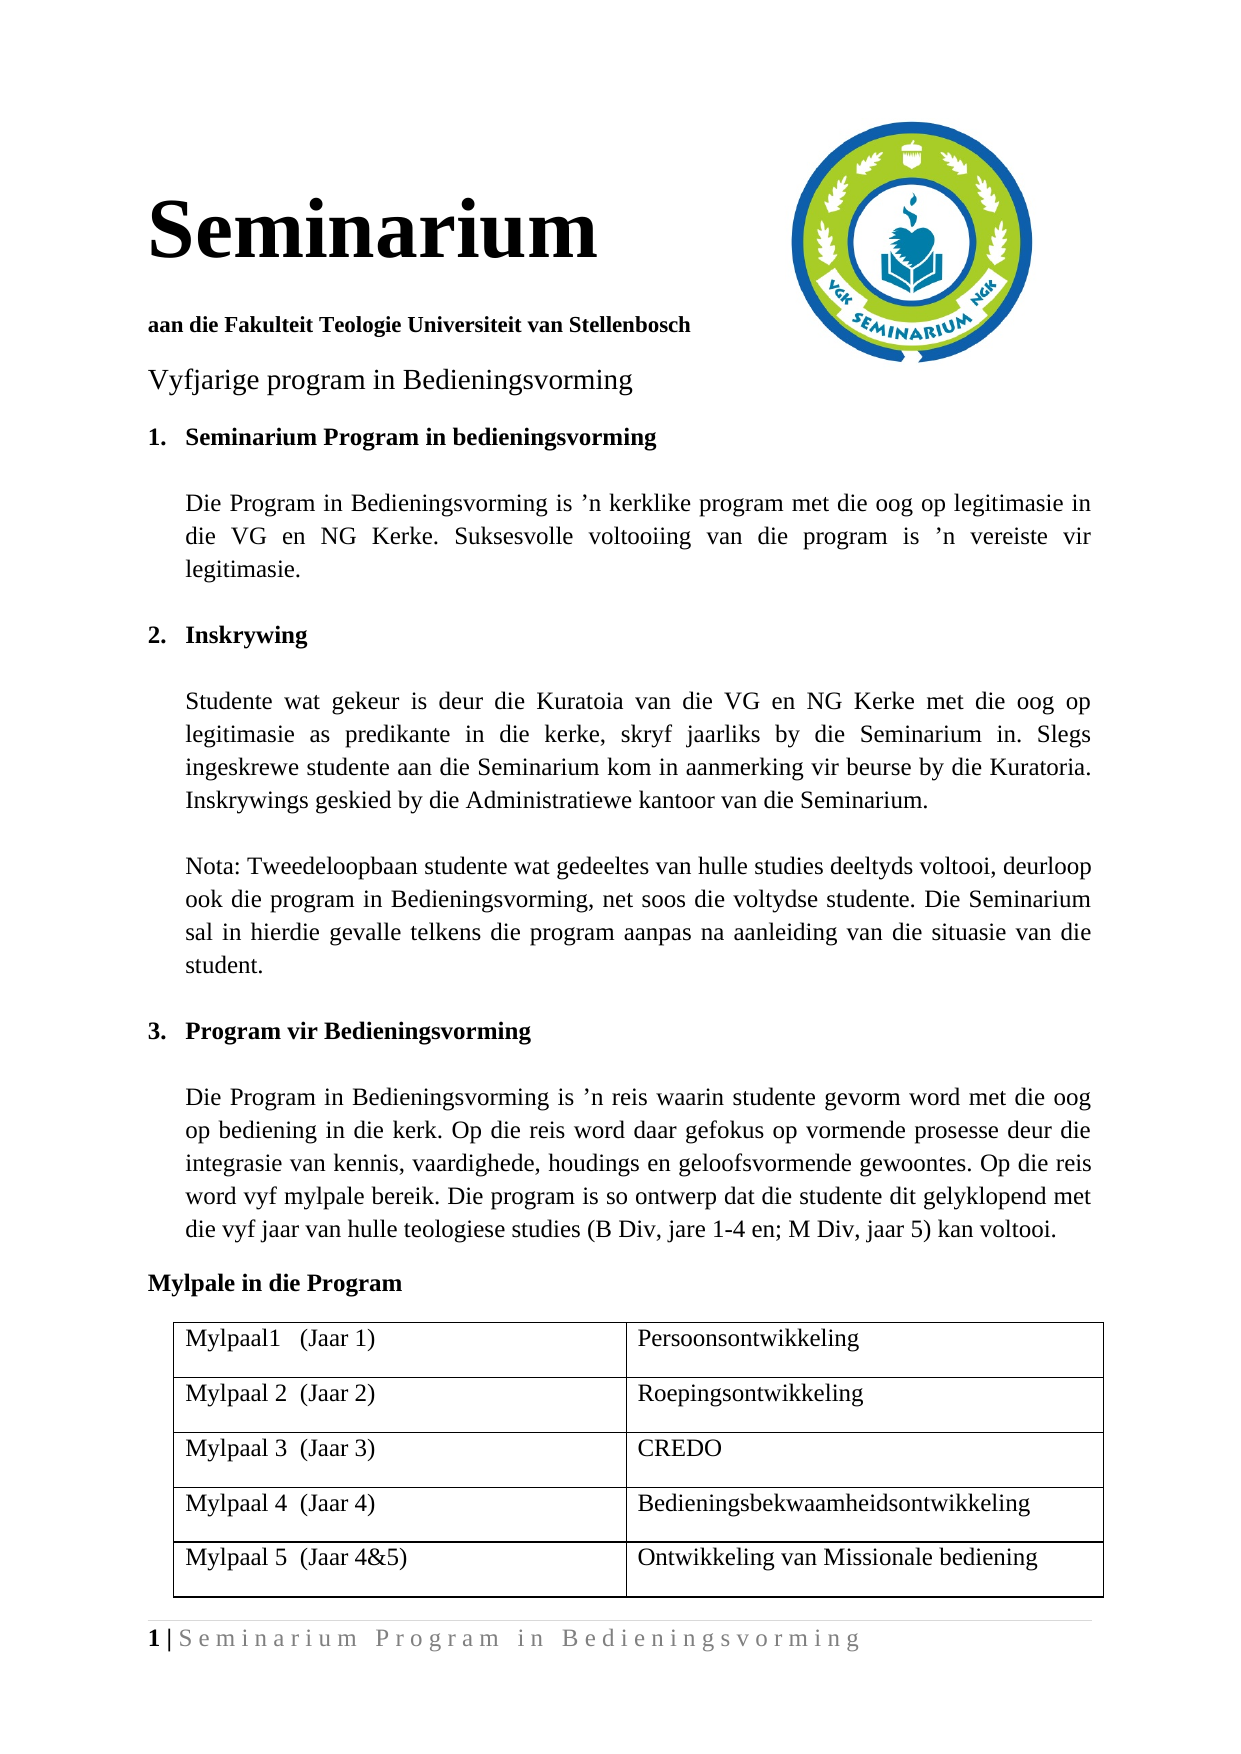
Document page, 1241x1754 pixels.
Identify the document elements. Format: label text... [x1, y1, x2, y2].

table_header Persoonsontwikkeling [627, 1323, 1103, 1377]
table_cell Mylpaal 5 (Jaar 4&5) [174, 1543, 626, 1596]
list Seminarium Program in bedieningsvorming [148, 422, 1092, 450]
table_cell Mylpaal 3 (Jaar 3) [174, 1433, 626, 1487]
table_header Mylpaal1 (Jaar 1) [174, 1323, 626, 1377]
text Vyfjarige program in Bedieningsvorming [148, 362, 1092, 396]
list Program vir Bedieningsvorming [148, 1016, 1092, 1045]
text aan die Fakulteit Teologie Universiteit van Stellenbosch [148, 311, 730, 338]
list Die Program in Bedieningsvorming is ’n kerklike program met die oog op legitimasie in die VG en NG Kerke. Suksesvolle voltooiing van die program is ’n vereiste vir legitimasie. [185, 488, 1092, 582]
table_cell Mylpaal 4 (Jaar 4) [174, 1488, 626, 1541]
text Seminarium [148, 177, 730, 276]
table_cell Mylpaal 2 (Jaar 2) [174, 1378, 626, 1432]
list Nota: Tweedeloopbaan studente wat gedeeltes van hulle studies deeltyds voltooi, deurloop ook die program in Bedieningsvorming, net soos die voltydse studente. Die Seminarium sal in hierdie gevalle telkens die program aanpas na aanleiding van die situasie van die student. [185, 851, 1092, 979]
text Mylpale in die Program [148, 1268, 1092, 1297]
table_cell Roepingsontwikkeling [627, 1378, 1103, 1432]
table_cell CREDO [627, 1433, 1103, 1487]
table_cell Bedieningsbekwaamheidsontwikkeling [627, 1488, 1103, 1541]
list Studente wat gekeur is deur die Kuratoia van die VG en NG Kerke met die oog op legitimasie as predikante in die kerke, skryf jaarliks by die Seminarium in. Slegs ingeskrewe studente aan die Seminarium kom in aanmerking vir beurse by die Kuratoria. Inskrywings geskied by die Administratiewe kantoor van die Seminarium. [185, 686, 1092, 814]
picture [730, 118, 1089, 371]
table_cell Ontwikkeling van Missionale bediening [627, 1543, 1103, 1596]
list Inskrywing [148, 620, 1092, 648]
list Die Program in Bedieningsvorming is ’n reis waarin studente gevorm word met die oog op bediening in die kerk. Op die reis word daar gefokus op vormende prosesse deur die integrasie van kennis, vaardighede, houdings en geloofsvormende gewoontes. Op die reis word vyf mylpale bereik. Die program is so ontwerp dat die studente dit gelyklopend met die vyf jaar van hulle teologiese studies (B Div, jare 1-4 en; M Div, jaar 5) kan voltooi. [185, 1082, 1092, 1243]
